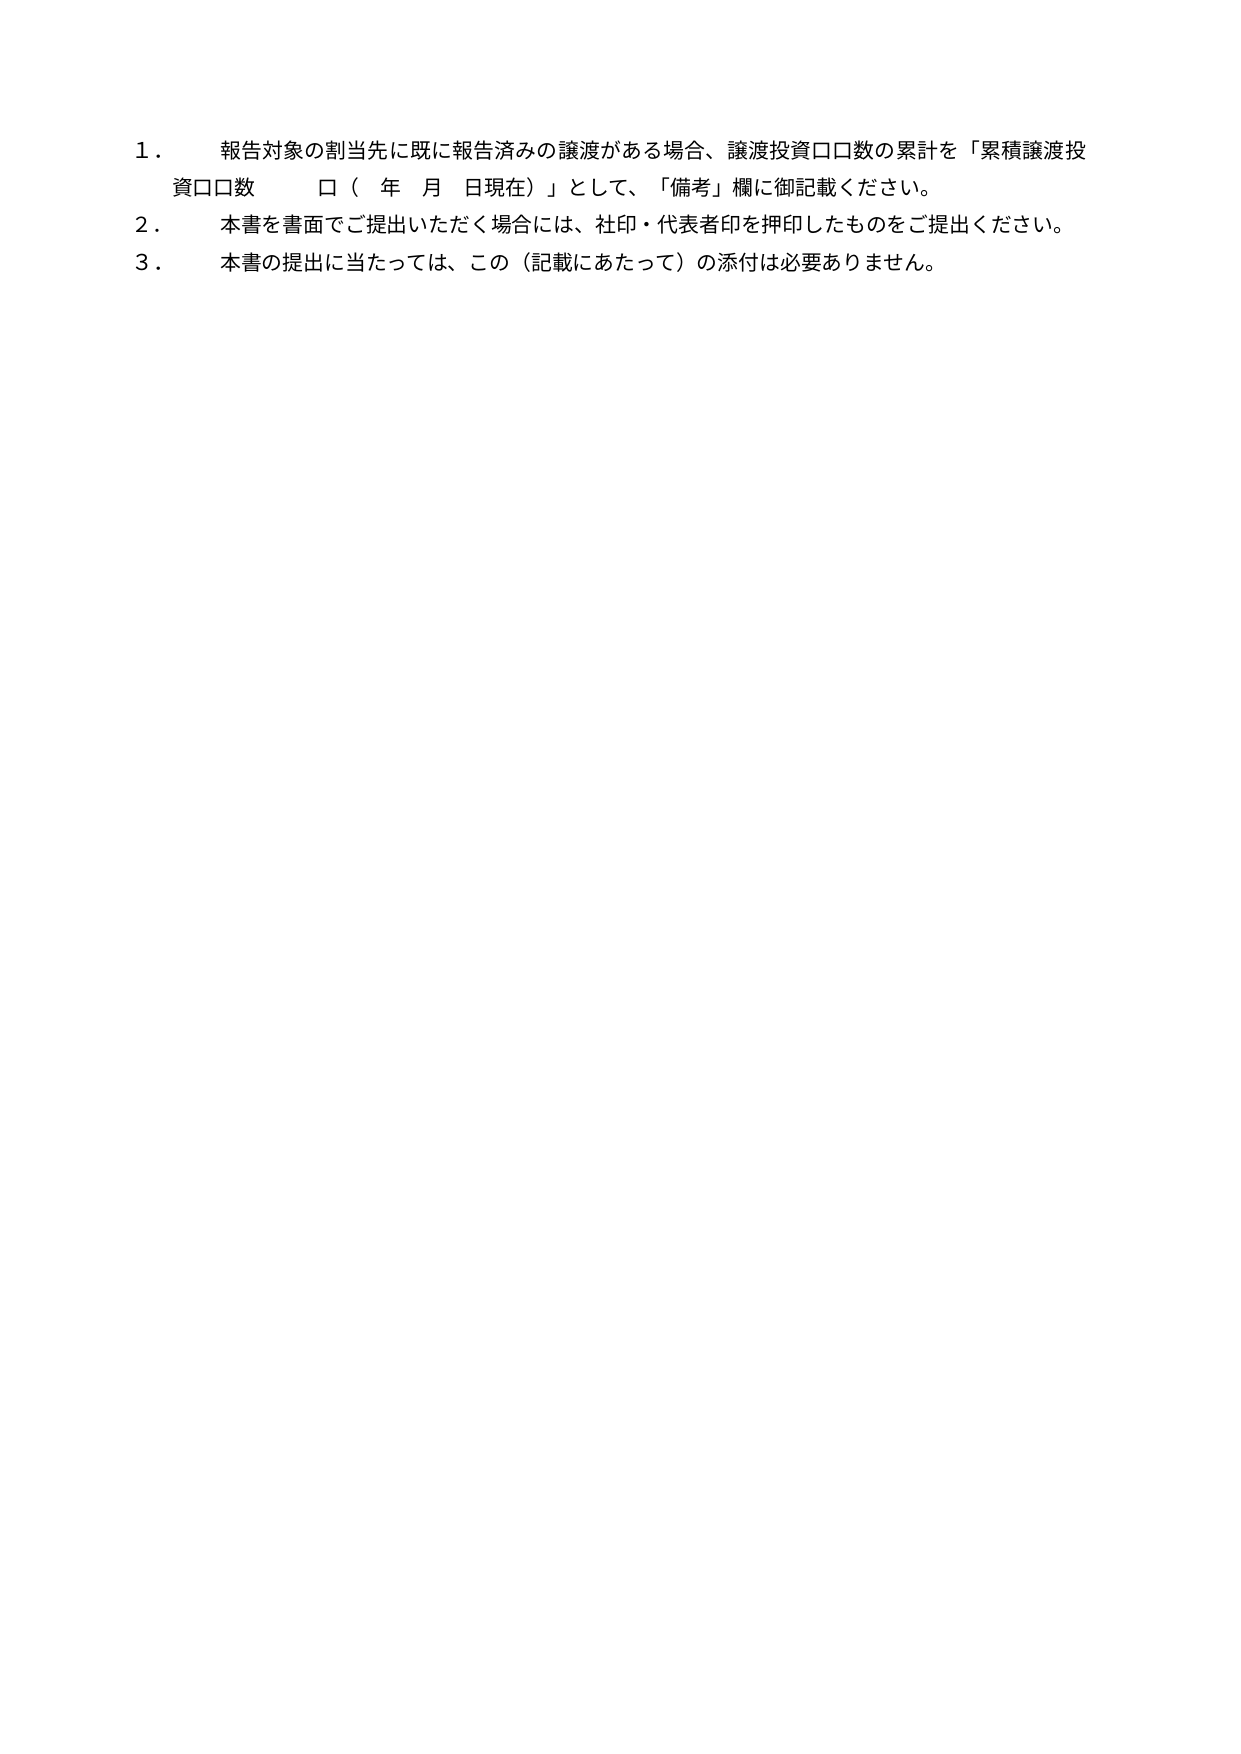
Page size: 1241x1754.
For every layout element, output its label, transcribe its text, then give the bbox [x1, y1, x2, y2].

list 報告対象の割当先に既に報告済みの譲渡がある場合、譲渡投資口口数の累計を「累積譲渡投資口口数 口（ 年 月 日現在）」として、「備考」欄に御記載ください。 [131, 130, 1087, 205]
list 本書の提出に当たっては、この（記載にあたって）の添付は必要ありません。 [131, 242, 1087, 280]
list 本書を書面でご提出いただく場合には、社印・代表者印を押印したものをご提出ください。 [131, 205, 1087, 242]
